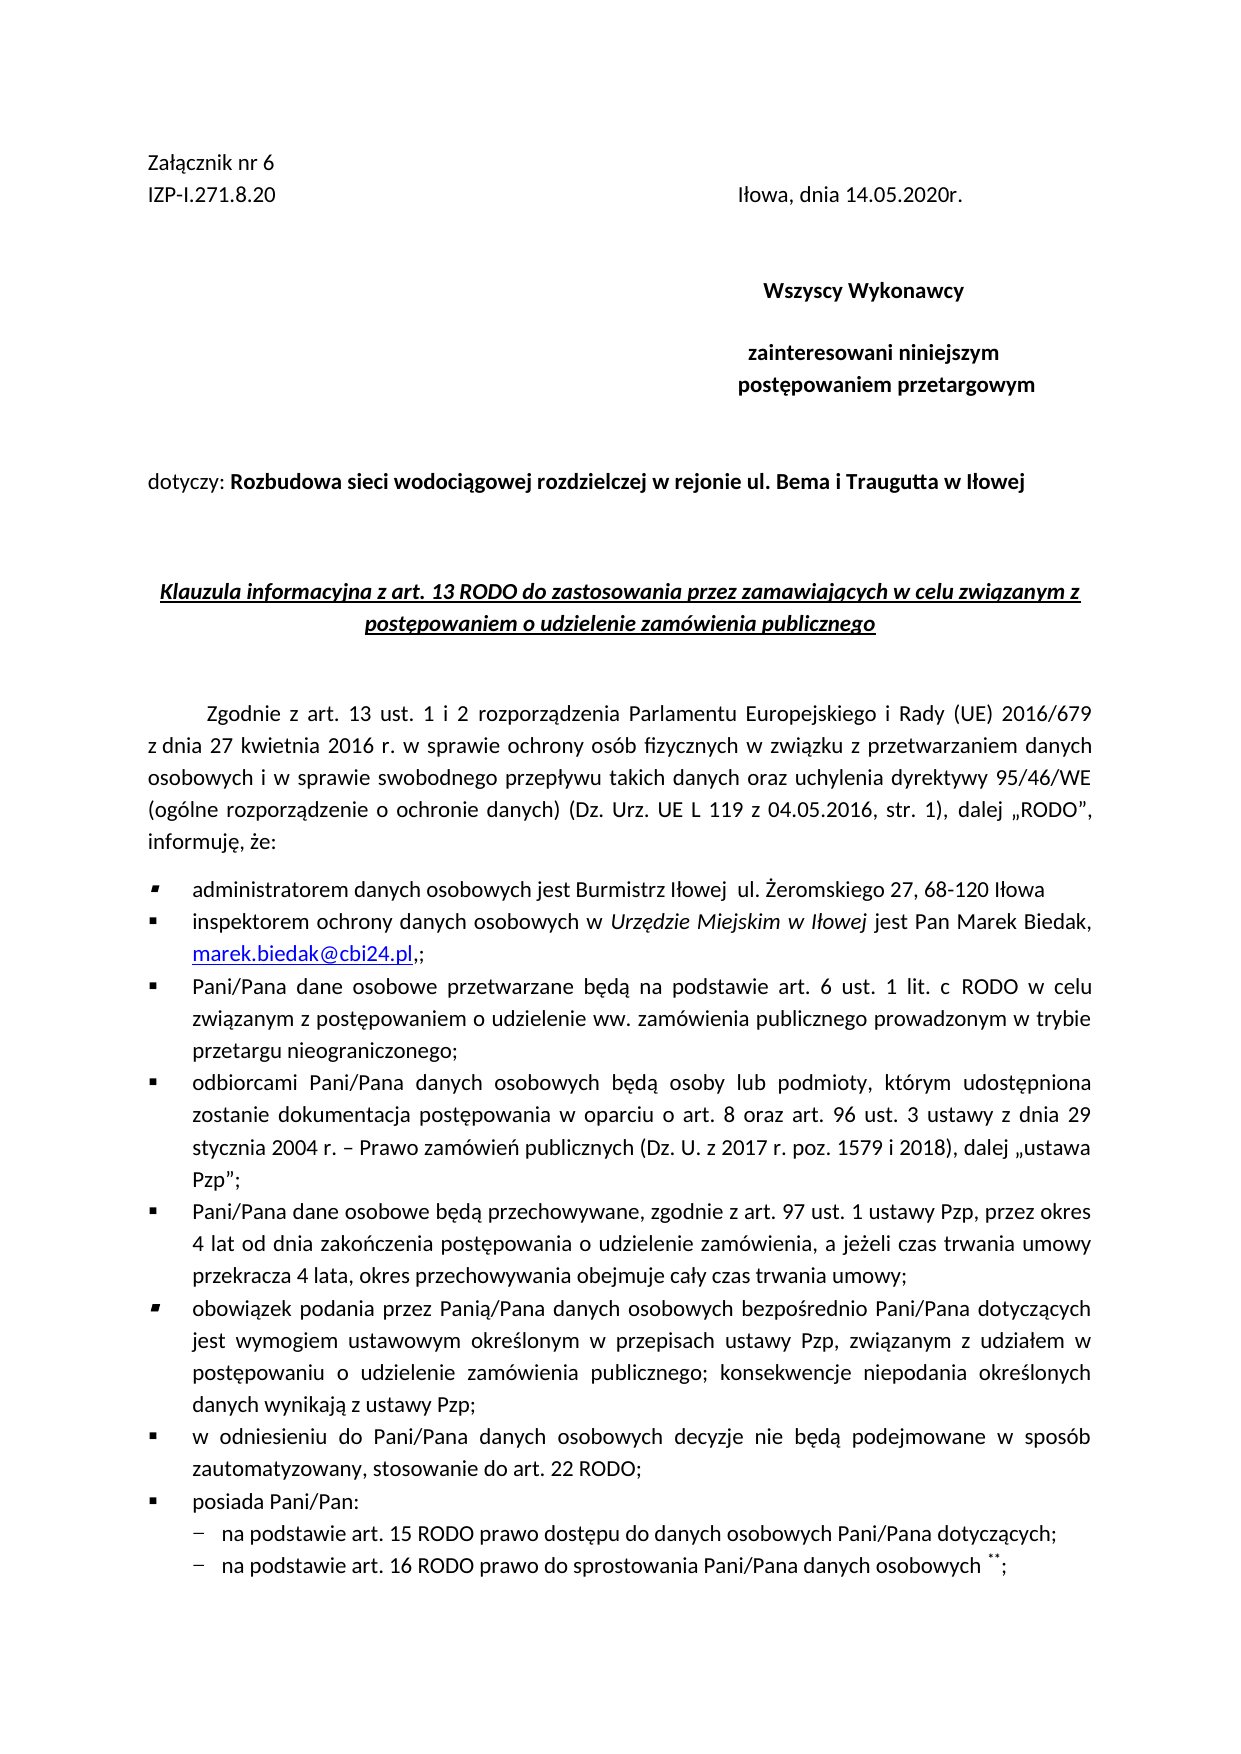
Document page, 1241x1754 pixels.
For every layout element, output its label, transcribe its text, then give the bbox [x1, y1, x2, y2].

text dotyczy: Rozbudowa sieci wodociągowej rozdzielczej w rejonie ul. Bema i Traugutta w Iłowej [148, 467, 1093, 495]
text IZP-I.271.8.20 Iłowa, dnia 14.05.2020r. [148, 180, 1093, 208]
list na podstawie art. 16 RODO prawo do sprostowania Pani/Pana danych osobowych **; [192, 1551, 1093, 1579]
text zainteresowani niniejszym [369, 338, 1093, 366]
list inspektorem ochrony danych osobowych w Urzędzie Miejskim w Iłowej jest Pan Marek Biedak, marek.biedak@cbi24.pl,; [148, 907, 1093, 968]
list w odniesieniu do Pani/Pana danych osobowych decyzje nie będą podejmowane w sposób zautomatyzowany, stosowanie do art. 22 RODO; [148, 1422, 1093, 1483]
text Wszyscy Wykonawcy [148, 276, 1093, 304]
text postępowaniem przetargowym [664, 370, 1093, 398]
list administratorem danych osobowych jest Burmistrz Iłowej ul. Żeromskiego 27, 68-120 Iłowa [148, 875, 1093, 903]
list posiada Pani/Pan: [148, 1487, 1093, 1515]
list na podstawie art. 15 RODO prawo dostępu do danych osobowych Pani/Pana dotyczących; [192, 1519, 1093, 1547]
list Pani/Pana dane osobowe będą przechowywane, zgodnie z art. 97 ust. 1 ustawy Pzp, przez okres 4 lat od dnia zakończenia postępowania o udzielenie zamówienia, a jeżeli czas trwania umowy przekracza 4 lata, okres przechowywania obejmuje cały czas trwania umowy; [148, 1197, 1093, 1289]
text Załącznik nr 6 [148, 148, 1093, 176]
text Klauzula informacyjna z art. 13 RODO do zastosowania przez zamawiających w celu związanym z postępowaniem o udzielenie zamówienia publicznego [148, 577, 1093, 637]
list obowiązek podania przez Panią/Pana danych osobowych bezpośrednio Pani/Pana dotyczących jest wymogiem ustawowym określonym w przepisach ustawy Pzp, związanym z udziałem w postępowaniu o udzielenie zamówienia publicznego; konsekwencje niepodania określonych danych wynikają z ustawy Pzp; [148, 1294, 1093, 1418]
text Zgodnie z art. 13 ust. 1 i 2 rozporządzenia Parlamentu Europejskiego i Rady (UE) 2016/679 z dnia 27 kwietnia 2016 r. w sprawie ochrony osób fizycznych w związku z przetwarzaniem danych osobowych i w sprawie swobodnego przepływu takich danych oraz uchylenia dyrektywy 95/46/WE (ogólne rozporządzenie o ochronie danych) (Dz. Urz. UE L 119 z 04.05.2016, str. 1), dalej „RODO”, informuję, że: [148, 699, 1093, 855]
list Pani/Pana dane osobowe przetwarzane będą na podstawie art. 6 ust. 1 lit. c RODO w celu związanym z postępowaniem o udzielenie ww. zamówienia publicznego prowadzonym w trybie przetargu nieograniczonego; [148, 972, 1093, 1064]
list odbiorcami Pani/Pana danych osobowych będą osoby lub podmioty, którym udostępniona zostanie dokumentacja postępowania w oparciu o art. 8 oraz art. 96 ust. 3 ustawy z dnia 29 stycznia 2004 r. – Prawo zamówień publicznych (Dz. U. z 2017 r. poz. 1579 i 2018), dalej „ustawa Pzp”; [148, 1068, 1093, 1193]
